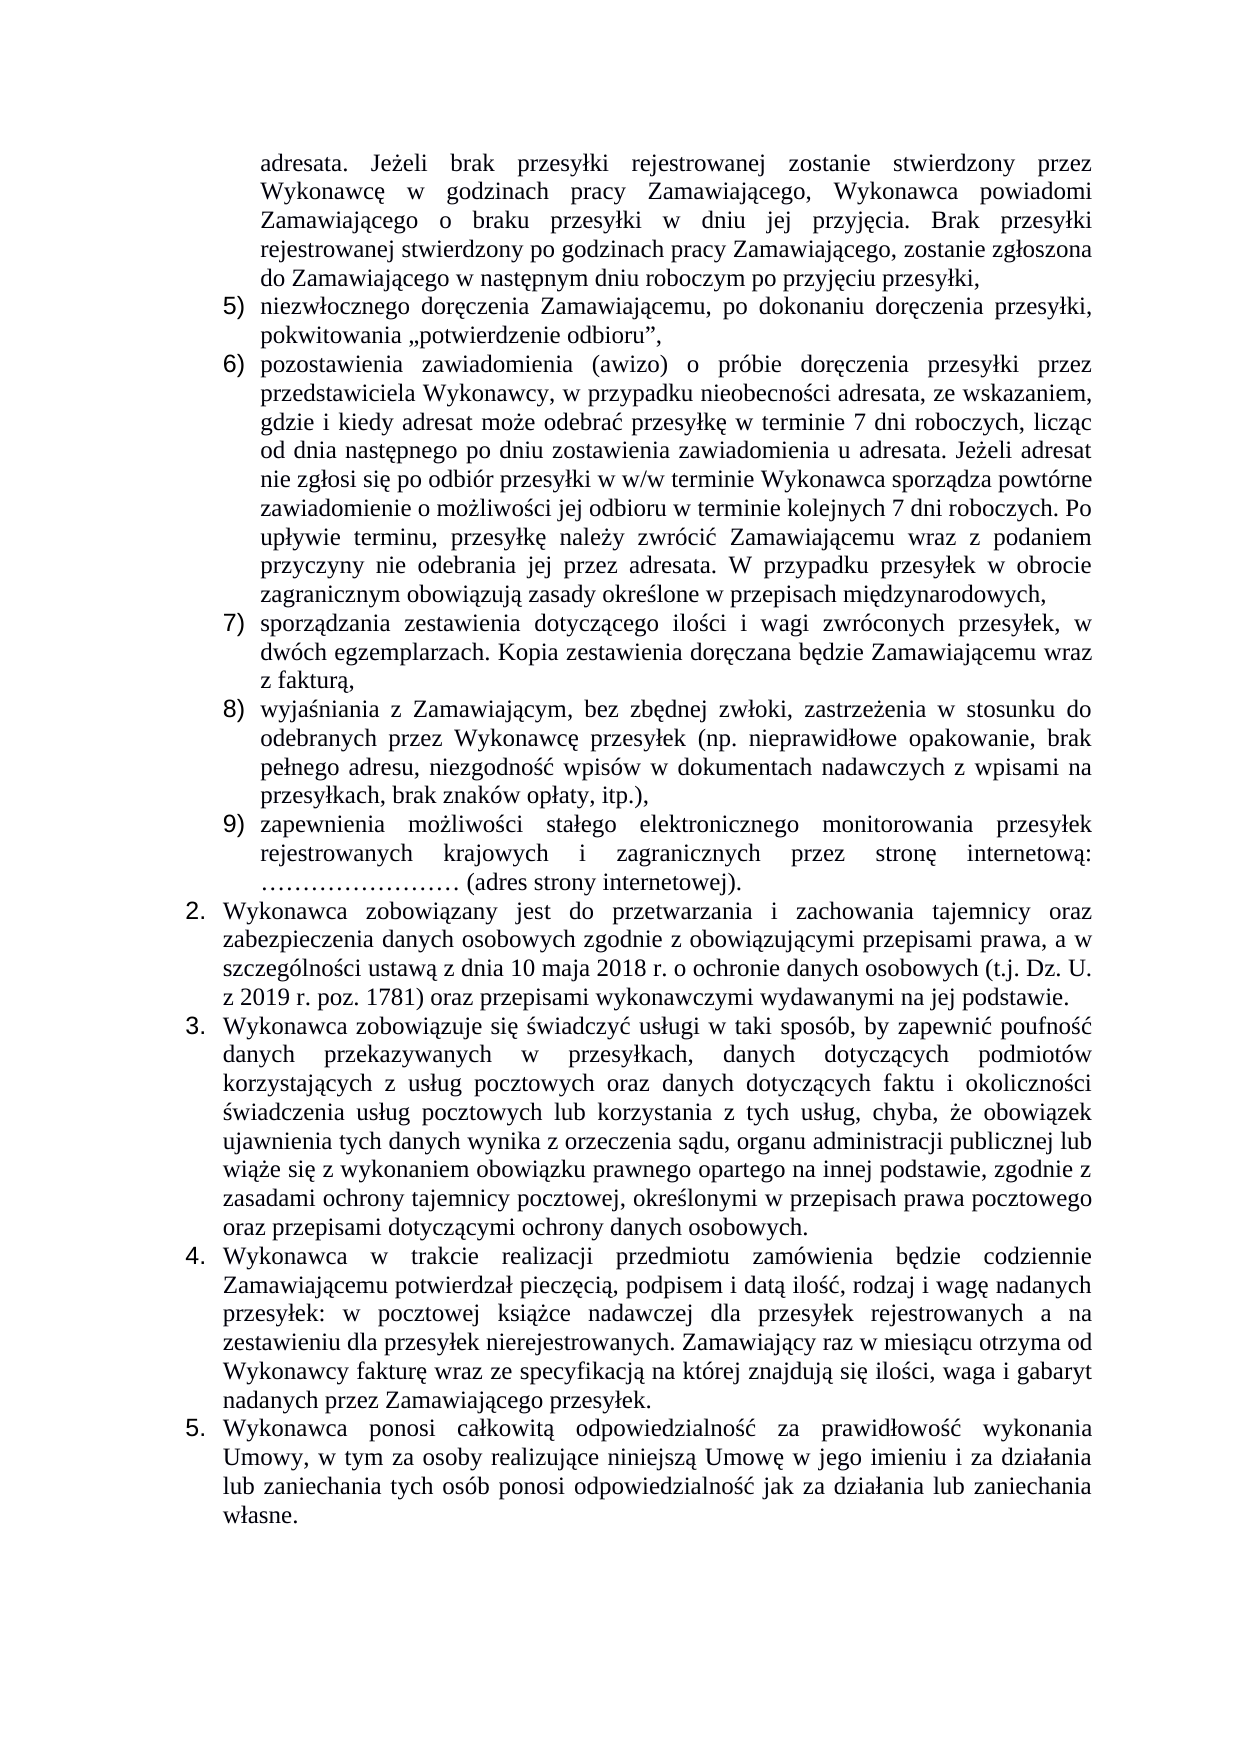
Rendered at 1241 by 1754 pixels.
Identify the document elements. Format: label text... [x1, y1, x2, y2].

list zapewnienia możliwości stałego elektronicznego monitorowania przesyłek rejestrowanych krajowych i zagranicznych przez stronę internetową: …………………… (adres strony internetowej). [223, 809, 1093, 896]
list Wykonawca zobowiązuje się świadczyć usługi w taki sposób, by zapewnić poufność danych przekazywanych w przesyłkach, danych dotyczących podmiotów korzystających z usług pocztowych oraz danych dotyczących faktu i okoliczności świadczenia usług pocztowych lub korzystania z tych usług, chyba, że obowiązek ujawnienia tych danych wynika z orzeczenia sądu, organu administracji publicznej lub wiąże się z wykonaniem obowiązku prawnego opartego na innej podstawie, zgodnie z zasadami ochrony tajemnicy pocztowej, określonymi w przepisach prawa pocztowego oraz przepisami dotyczącymi ochrony danych osobowych. [185, 1011, 1093, 1241]
list Wykonawca ponosi całkowitą odpowiedzialność za prawidłowość wykonania Umowy, w tym za osoby realizujące niniejszą Umowę w jego imieniu i za działania lub zaniechania tych osób ponosi odpowiedzialność jak za działania lub zaniechania własne. [185, 1413, 1093, 1528]
list Wykonawca w trakcie realizacji przedmiotu zamówienia będzie codziennie Zamawiającemu potwierdzał pieczęcią, podpisem i datą ilość, rodzaj i wagę nadanych przesyłek: w pocztowej książce nadawczej dla przesyłek rejestrowanych a na zestawieniu dla przesyłek nierejestrowanych. Zamawiający raz w miesiącu otrzyma od Wykonawcy fakturę wraz ze specyfikacją na której znajdują się ilości, waga i gabaryt nadanych przez Zamawiającego przesyłek. [185, 1241, 1093, 1413]
list niezwłocznego doręczenia Zamawiającemu, po dokonaniu doręczenia przesyłki, pokwitowania „potwierdzenie odbioru”, [223, 291, 1093, 349]
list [223, 148, 1093, 291]
list pozostawienia zawiadomienia (awizo) o próbie doręczenia przesyłki przez przedstawiciela Wykonawcy, w przypadku nieobecności adresata, ze wskazaniem, gdzie i kiedy adresat może odebrać przesyłkę w terminie 7 dni roboczych, licząc od dnia następnego po dniu zostawienia zawiadomienia u adresata. Jeżeli adresat nie zgłosi się po odbiór przesyłki w w/w terminie Wykonawca sporządza powtórne zawiadomienie o możliwości jej odbioru w terminie kolejnych 7 dni roboczych. Po upływie terminu, przesyłkę należy zwrócić Zamawiającemu wraz z podaniem przyczyny nie odebrania jej przez adresata. W przypadku przesyłek w obrocie zagranicznym obowiązują zasady określone w przepisach międzynarodowych, [223, 349, 1093, 608]
list Wykonawca zobowiązany jest do przetwarzania i zachowania tajemnicy oraz zabezpieczenia danych osobowych zgodnie z obowiązującymi przepisami prawa, a w szczególności ustawą z dnia 10 maja 2018 r. o ochronie danych osobowych (t.j. Dz. U. z 2019 r. poz. 1781) oraz przepisami wykonawczymi wydawanymi na jej podstawie. [185, 896, 1093, 1011]
list sporządzania zestawienia dotyczącego ilości i wagi zwróconych przesyłek, w dwóch egzemplarzach. Kopia zestawienia doręczana będzie Zamawiającemu wraz z fakturą, [223, 608, 1093, 694]
list wyjaśniania z Zamawiającym, bez zbędnej zwłoki, zastrzeżenia w stosunku do odebranych przez Wykonawcę przesyłek (np. nieprawidłowe opakowanie, brak pełnego adresu, niezgodność wpisów w dokumentach nadawczych z wpisami na przesyłkach, brak znaków opłaty, itp.), [223, 694, 1093, 809]
